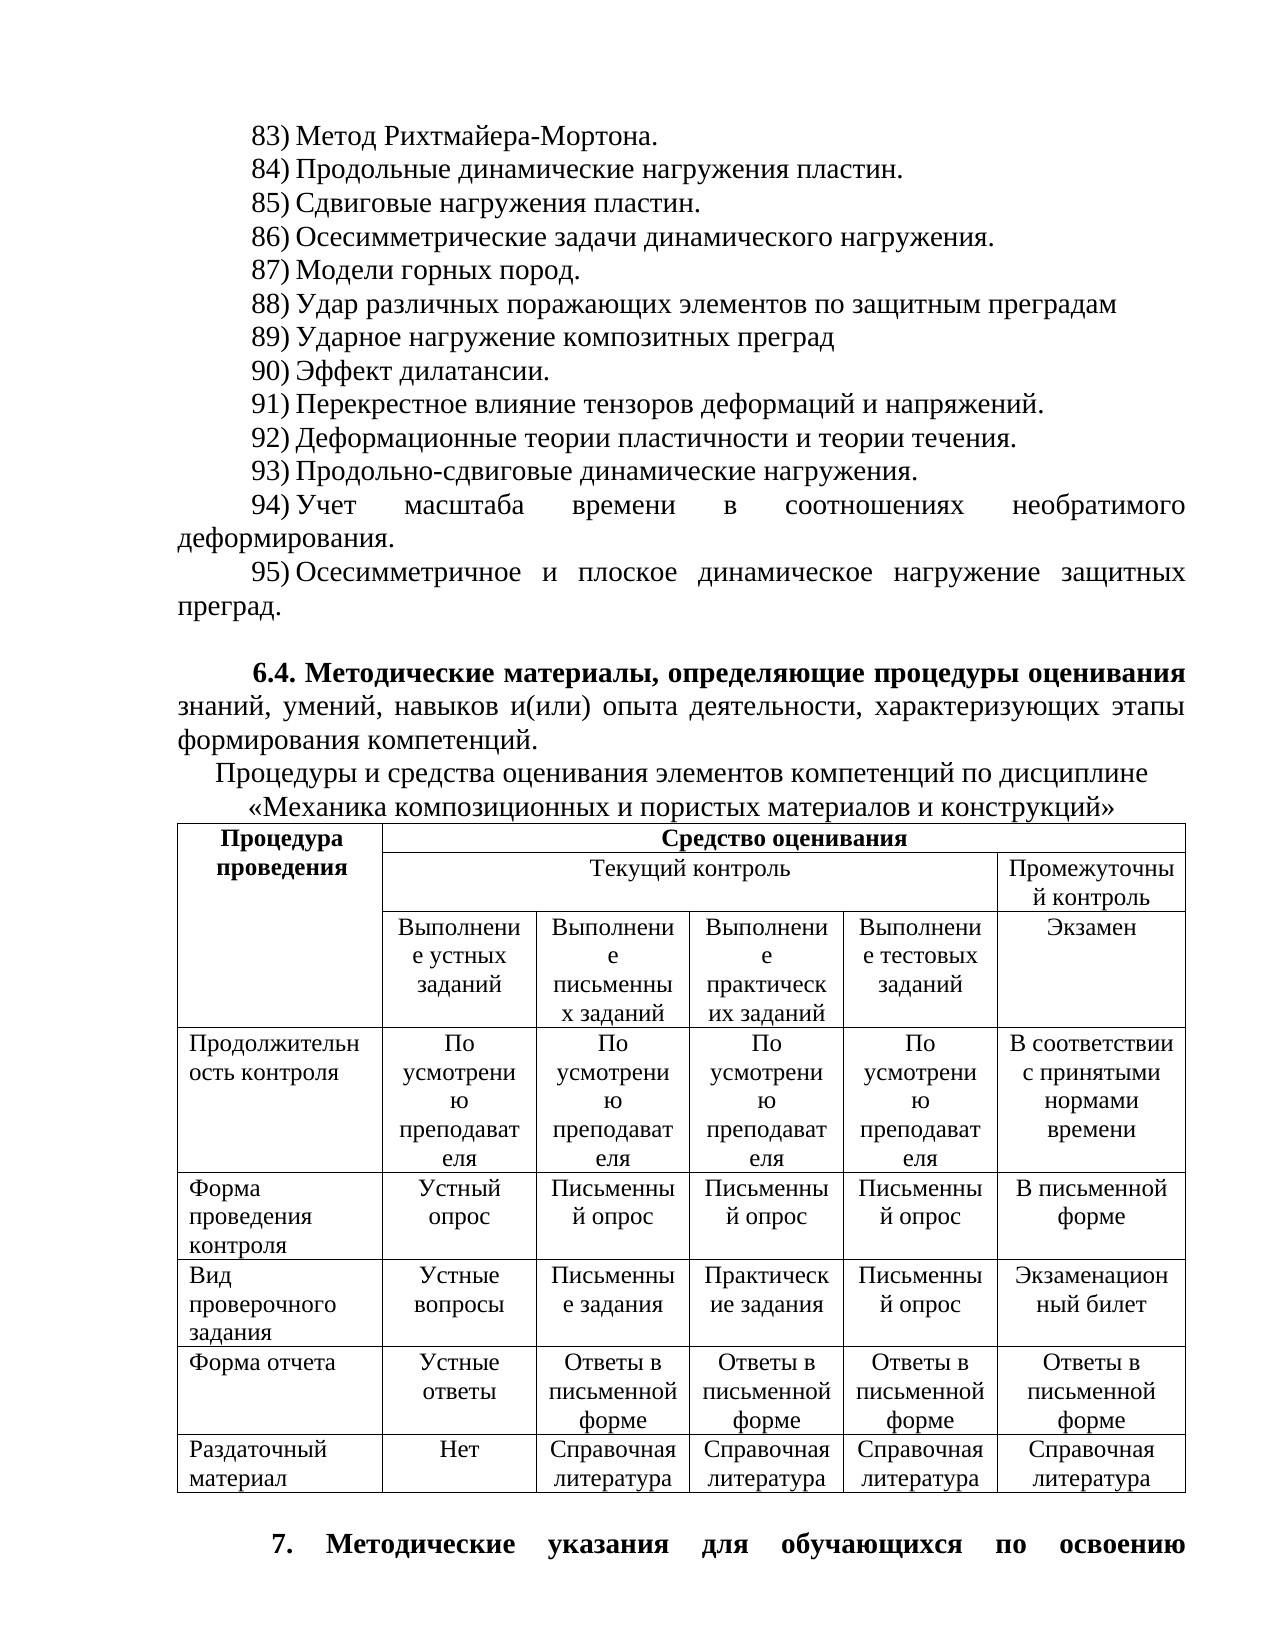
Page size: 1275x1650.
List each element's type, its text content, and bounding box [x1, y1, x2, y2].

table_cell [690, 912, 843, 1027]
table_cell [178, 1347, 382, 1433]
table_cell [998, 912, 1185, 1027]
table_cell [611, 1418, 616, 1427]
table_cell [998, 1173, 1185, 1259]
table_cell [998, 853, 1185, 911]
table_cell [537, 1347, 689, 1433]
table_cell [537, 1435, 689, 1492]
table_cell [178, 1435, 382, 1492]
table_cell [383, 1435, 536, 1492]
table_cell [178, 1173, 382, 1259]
list Осесимметрические задачи динамического нагружения. [177, 219, 1186, 252]
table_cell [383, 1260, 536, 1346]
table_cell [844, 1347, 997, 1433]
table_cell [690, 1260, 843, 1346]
list Сдвиговые нагружения пластин. [177, 185, 1186, 219]
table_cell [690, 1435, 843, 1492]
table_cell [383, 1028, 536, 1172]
list Ударное нагружение композитных преград [177, 319, 1186, 353]
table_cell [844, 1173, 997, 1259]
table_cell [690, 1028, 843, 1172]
list Продольные динамические нагружения пластин. [177, 152, 1186, 185]
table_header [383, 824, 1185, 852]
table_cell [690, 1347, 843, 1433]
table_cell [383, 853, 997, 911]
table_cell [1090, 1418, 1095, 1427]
list Перекрестное влияние тензоров деформаций и напряжений. [177, 386, 1186, 420]
list Деформационные теории пластичности и теории течения. [177, 420, 1186, 453]
list Удар различных поражающих элементов по защитным преградам [177, 286, 1186, 319]
text Процедуры и средства оценивания элементов компетенций по дисциплине [177, 755, 1186, 789]
text «Механика композиционных и пористых материалов и конструкций» [177, 789, 1186, 822]
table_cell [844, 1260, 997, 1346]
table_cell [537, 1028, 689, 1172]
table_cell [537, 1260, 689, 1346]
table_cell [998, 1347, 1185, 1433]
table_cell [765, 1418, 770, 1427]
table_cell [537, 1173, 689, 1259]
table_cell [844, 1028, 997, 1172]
list Учет масштаба времени в соотношениях необратимого деформирования. [177, 487, 1186, 554]
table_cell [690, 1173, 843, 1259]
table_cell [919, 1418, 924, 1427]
list Продольно-сдвиговые динамические нагружения. [177, 453, 1186, 487]
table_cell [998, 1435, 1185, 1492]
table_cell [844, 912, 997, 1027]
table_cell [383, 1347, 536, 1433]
list Модели горных пород. [177, 252, 1186, 286]
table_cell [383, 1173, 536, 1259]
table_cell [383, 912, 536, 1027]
list Метод Рихтмайера-Мортона. [177, 118, 1186, 152]
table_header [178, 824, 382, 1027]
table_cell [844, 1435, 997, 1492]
list Осесимметричное и плоское динамическое нагружение защитных преград. [177, 554, 1186, 621]
list Эффект дилатансии. [177, 353, 1186, 386]
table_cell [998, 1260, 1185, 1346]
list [177, 1527, 1186, 1560]
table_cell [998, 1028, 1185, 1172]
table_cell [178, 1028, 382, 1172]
text 6.4. Методические материалы, определяющие процедуры оценивания знаний, умений, навыков и(или) опыта деятельности, характеризующих этапы формирования компетенций. [177, 655, 1186, 755]
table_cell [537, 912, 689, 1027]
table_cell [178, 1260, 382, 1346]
